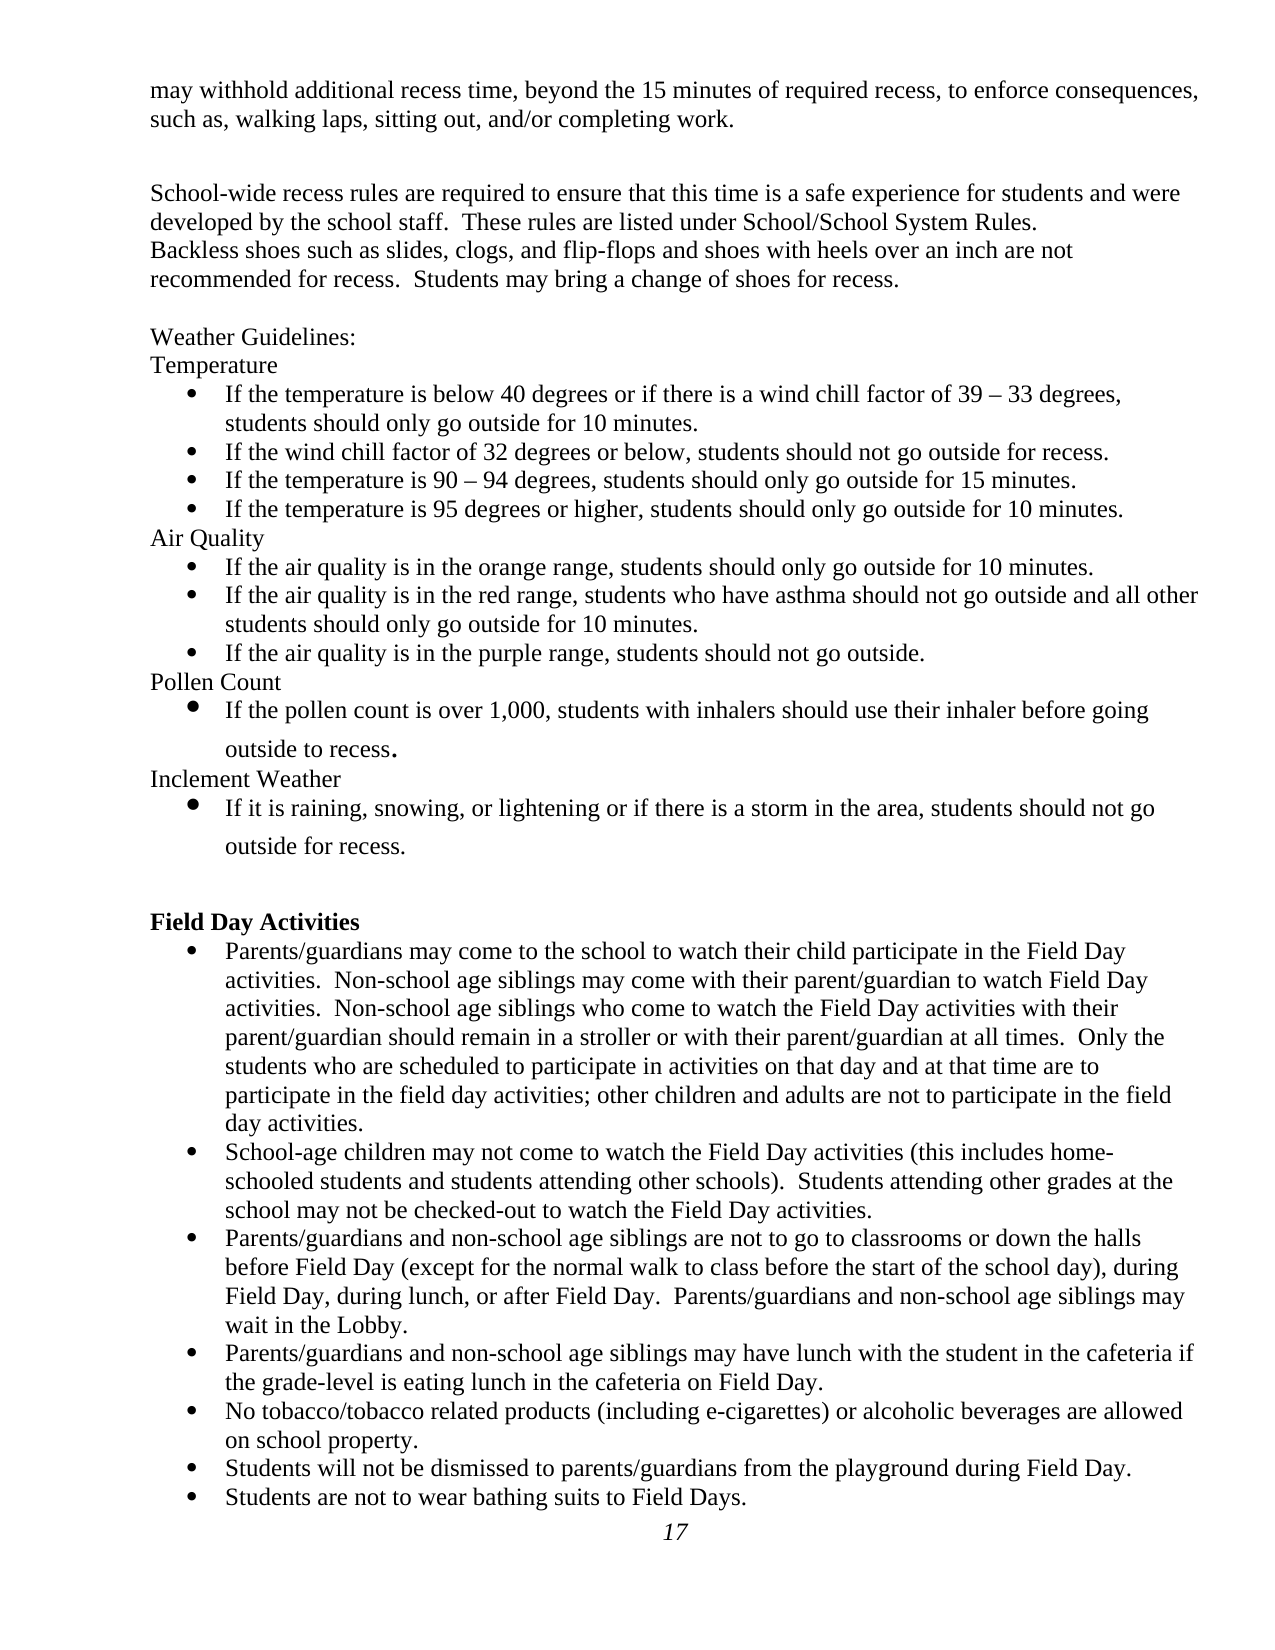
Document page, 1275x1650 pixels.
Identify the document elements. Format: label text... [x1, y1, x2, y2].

text Pollen Count [150, 667, 1200, 695]
list No tobacco/tobacco related products (including e-cigarettes) or alcoholic beverages are allowed on school property. [187, 1396, 1200, 1453]
text School-wide recess rules are required to ensure that this time is a safe experience for students and were developed by the school staff. These rules are listed under School/School System Rules. [150, 178, 1200, 235]
list If the air quality is in the red range, students who have asthma should not go outside and all other students should only go outside for 10 minutes. [187, 580, 1200, 638]
list If the temperature is below 40 degrees or if there is a wind chill factor of 39 – 33 degrees, students should only go outside for 10 minutes. [187, 379, 1200, 437]
list If the temperature is 90 – 94 degrees, students should only go outside for 15 minutes. [187, 465, 1200, 494]
text Temperature [150, 350, 1200, 379]
list Students are not to wear bathing suits to Field Days. [187, 1482, 1200, 1511]
list If the air quality is in the purple range, students should not go outside. [187, 638, 1200, 667]
text Weather Guidelines: [150, 322, 1200, 350]
list If the temperature is 95 degrees or higher, students should only go outside for 10 minutes. [187, 494, 1200, 523]
text Inclement Weather [150, 764, 1200, 793]
list Parents/guardians may come to the school to watch their child participate in the Field Day activities. Non-school age siblings may come with their parent/guardian to watch Field Day activities. Non-school age siblings who come to watch the Field Day activities with their parent/guardian should remain in a stroller or with their parent/guardian at all times. Only the students who are scheduled to participate in activities on that day and at that time are to participate in the field day activities; other children and adults are not to participate in the field day activities. [187, 936, 1200, 1137]
text Backless shoes such as slides, clogs, and flip-flops and shoes with heels over an inch are not recommended for recess. Students may bring a change of shoes for recess. [150, 235, 1200, 293]
text Field Day Activities [150, 907, 1200, 936]
list If it is raining, snowing, or lightening or if there is a storm in the area, students should not go outside for recess. [187, 793, 1200, 862]
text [150, 75, 1200, 132]
list Parents/guardians and non-school age siblings are not to go to classrooms or down the halls before Field Day (except for the normal walk to class before the start of the school day), during Field Day, during lunch, or after Field Day. Parents/guardians and non-school age siblings may wait in the Lobby. [187, 1223, 1200, 1338]
list Parents/guardians and non-school age siblings may have lunch with the student in the cafeteria if the grade-level is eating lunch in the cafeteria on Field Day. [187, 1338, 1200, 1396]
list If the air quality is in the orange range, students should only go outside for 10 minutes. [187, 552, 1200, 580]
text Air Quality [150, 523, 1200, 552]
list If the pollen count is over 1,000, students with inhalers should use their inhaler before going outside to recess. [187, 695, 1200, 764]
list Students will not be dismissed to parents/guardians from the playground during Field Day. [187, 1453, 1200, 1482]
list School-age children may not come to watch the Field Day activities (this includes home-schooled students and students attending other schools). Students attending other grades at the school may not be checked-out to watch the Field Day activities. [187, 1137, 1200, 1223]
list If the wind chill factor of 32 degrees or below, students should not go outside for recess. [187, 437, 1200, 465]
